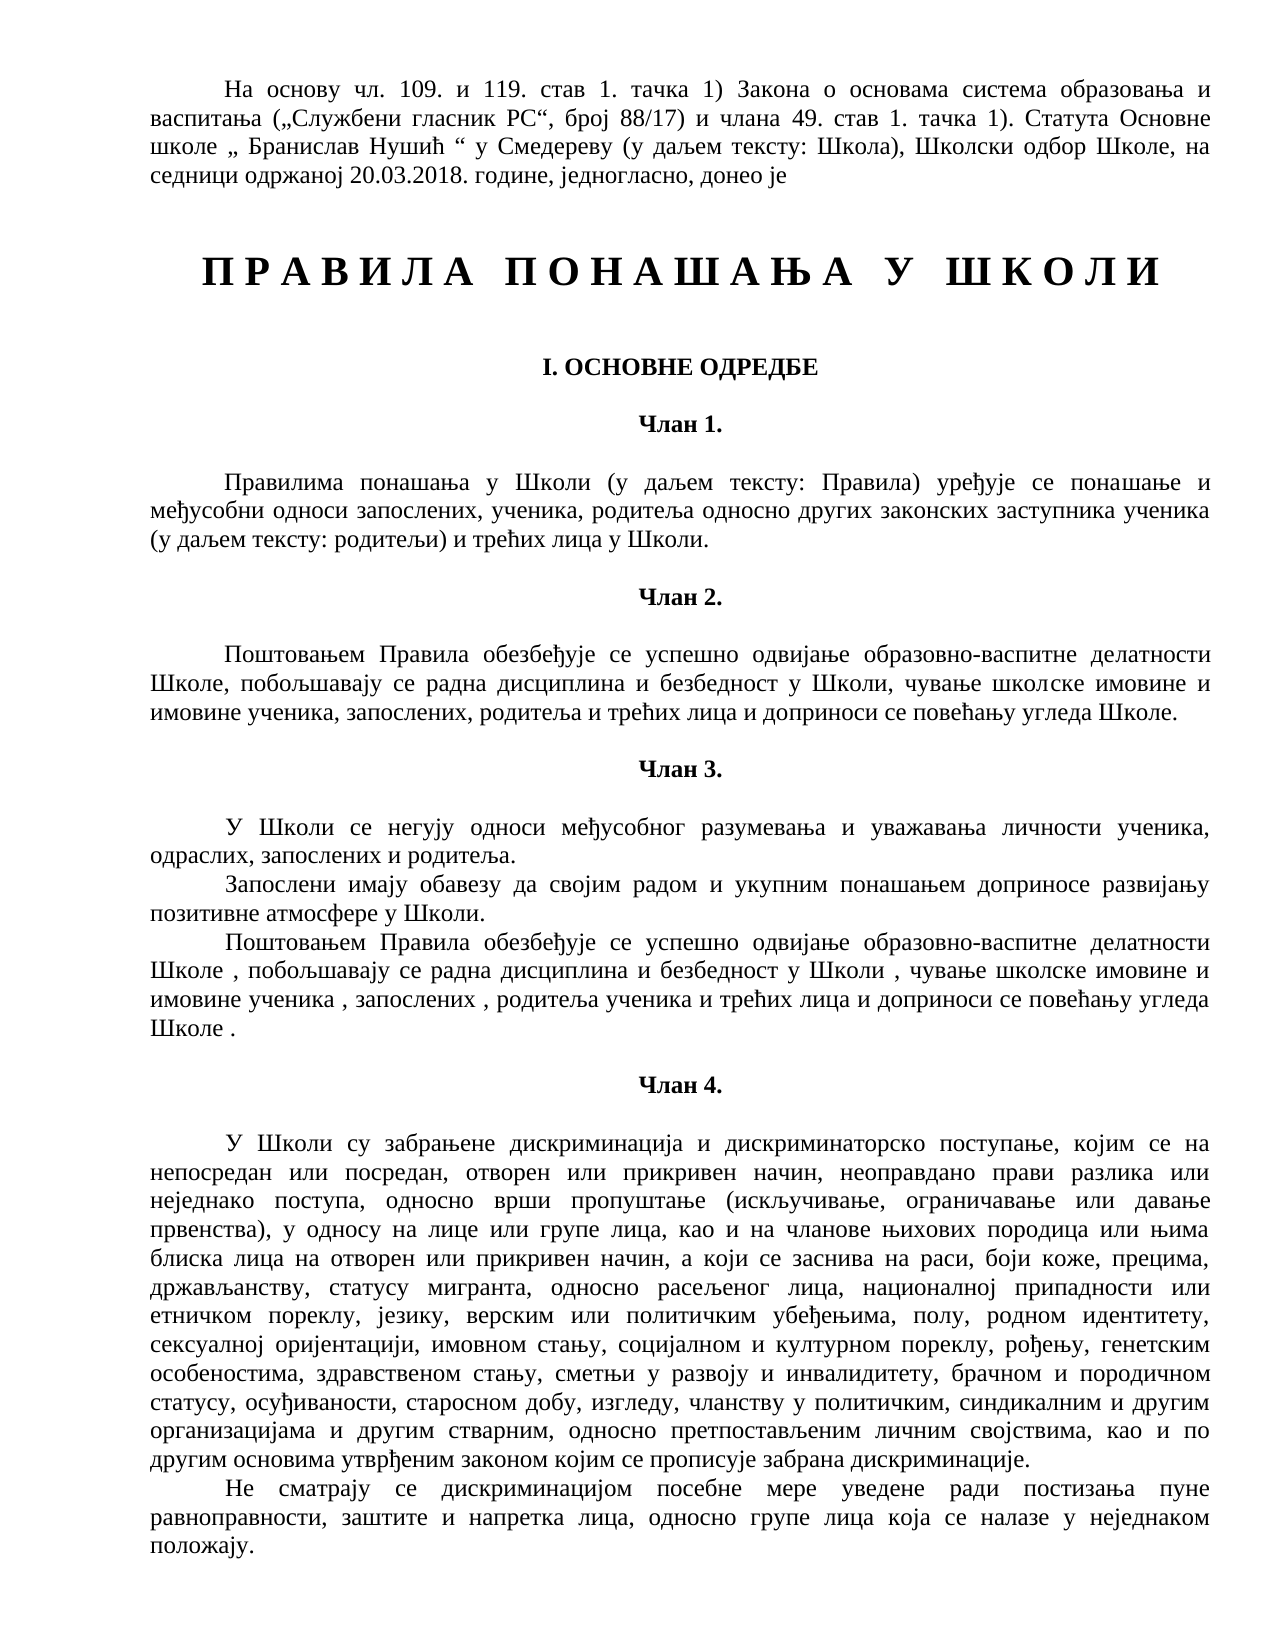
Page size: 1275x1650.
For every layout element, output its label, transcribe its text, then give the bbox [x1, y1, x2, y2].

text На основу чл. 109. и 119. став 1. тачка 1) Закона о основама система образовања и васпитања („Службени гласник РС“, број 88/17) и члана 49. став 1. тачка 1). Статута Основне школе „ Бранислав Нушић “ у Смедереву (у даљем тексту: Школа), Школски одбор Школе, на седници одржаној 20.03.2018. године, једногласно, донео је [150, 74, 1211, 189]
text Правилима понашања у Школи (у даљем тексту: Правила) уређује се понашање и међусобни односи запослених, ученика, родитеља односно других законских заступника ученика (у даљем тексту: родитељи) и трећих лица у Школи. [150, 467, 1211, 553]
text Члан 2. [150, 582, 1211, 611]
text Члан 3. [150, 754, 1211, 783]
text П Р А В И Л А П О Н А Ш А Њ А У Ш К О Л И [150, 246, 1211, 294]
text Запослени имају обавезу да својим радом и укупним понашањем доприносе развијању позитивне атмосфере у Школи. [150, 869, 1211, 927]
text I. ОСНОВНЕ ОДРЕДБЕ [150, 352, 1211, 381]
text Поштовањем Правила обезбеђује се успешно одвијање образовно-васпитне делатности Школе, побољшавају се радна дисциплина и безбедност у Школи, чување школске имовине и имовине ученика, запослених, родитеља и трећих лица и доприноси се повећању угледа Школе. [150, 639, 1211, 726]
text Не сматрају се дискриминацијом посебне мере уведене ради постизања пуне равноправности, заштите и напретка лица, односно групе лица која се налазе у неједнаком положају. [150, 1473, 1211, 1559]
text У Школи се негују односи међусобног разумевања и уважавања личности ученика, одраслих, запослених и родитеља. [150, 812, 1211, 869]
text У Школи су забрањене дискриминација и дискриминаторско поступање, којим се на непосредан или посредан, отворен или прикривен начин, неоправдано прави разлика или неједнако поступа, односно врши пропуштање (искључивање, ограничавање или давање првенства), у односу на лице или групе лица, као и на чланове њихових породица или њима блиска лица на отворен или прикривен начин, а који се заснива на раси, боји коже, прецима, држављанству, статусу мигранта, односно расељеног лица, националној припадности или етничком пореклу, језику, верским или политичким убеђењима, полу, родном идентитету, сексуалној оријентацији, имовном стању, социјалном и културном пореклу, рођењу, генетским особеностима, здравственом стању, сметњи у развоју и инвалидитету, брачном и породичном статусу, осуђиваности, старосном добу, изгледу, чланству у политичким, синдикалним и другим организацијама и другим стварним, односно претпостављеним личним својствима, као и по другим основима утврђеним законом којим се прописује забрана дискриминације. [150, 1128, 1211, 1473]
text Члан 4. [150, 1071, 1211, 1099]
text Поштовањем Правила обезбеђује се успешно одвијање образовно-васпитне делатности Школе , побољшавају се радна дисциплина и безбедност у Школи , чување школске имовине и имовине ученика , запослених , родитеља ученика и трећих лица и доприноси се повећању угледа Школе . [150, 927, 1211, 1042]
text Члан 1. [150, 409, 1211, 438]
